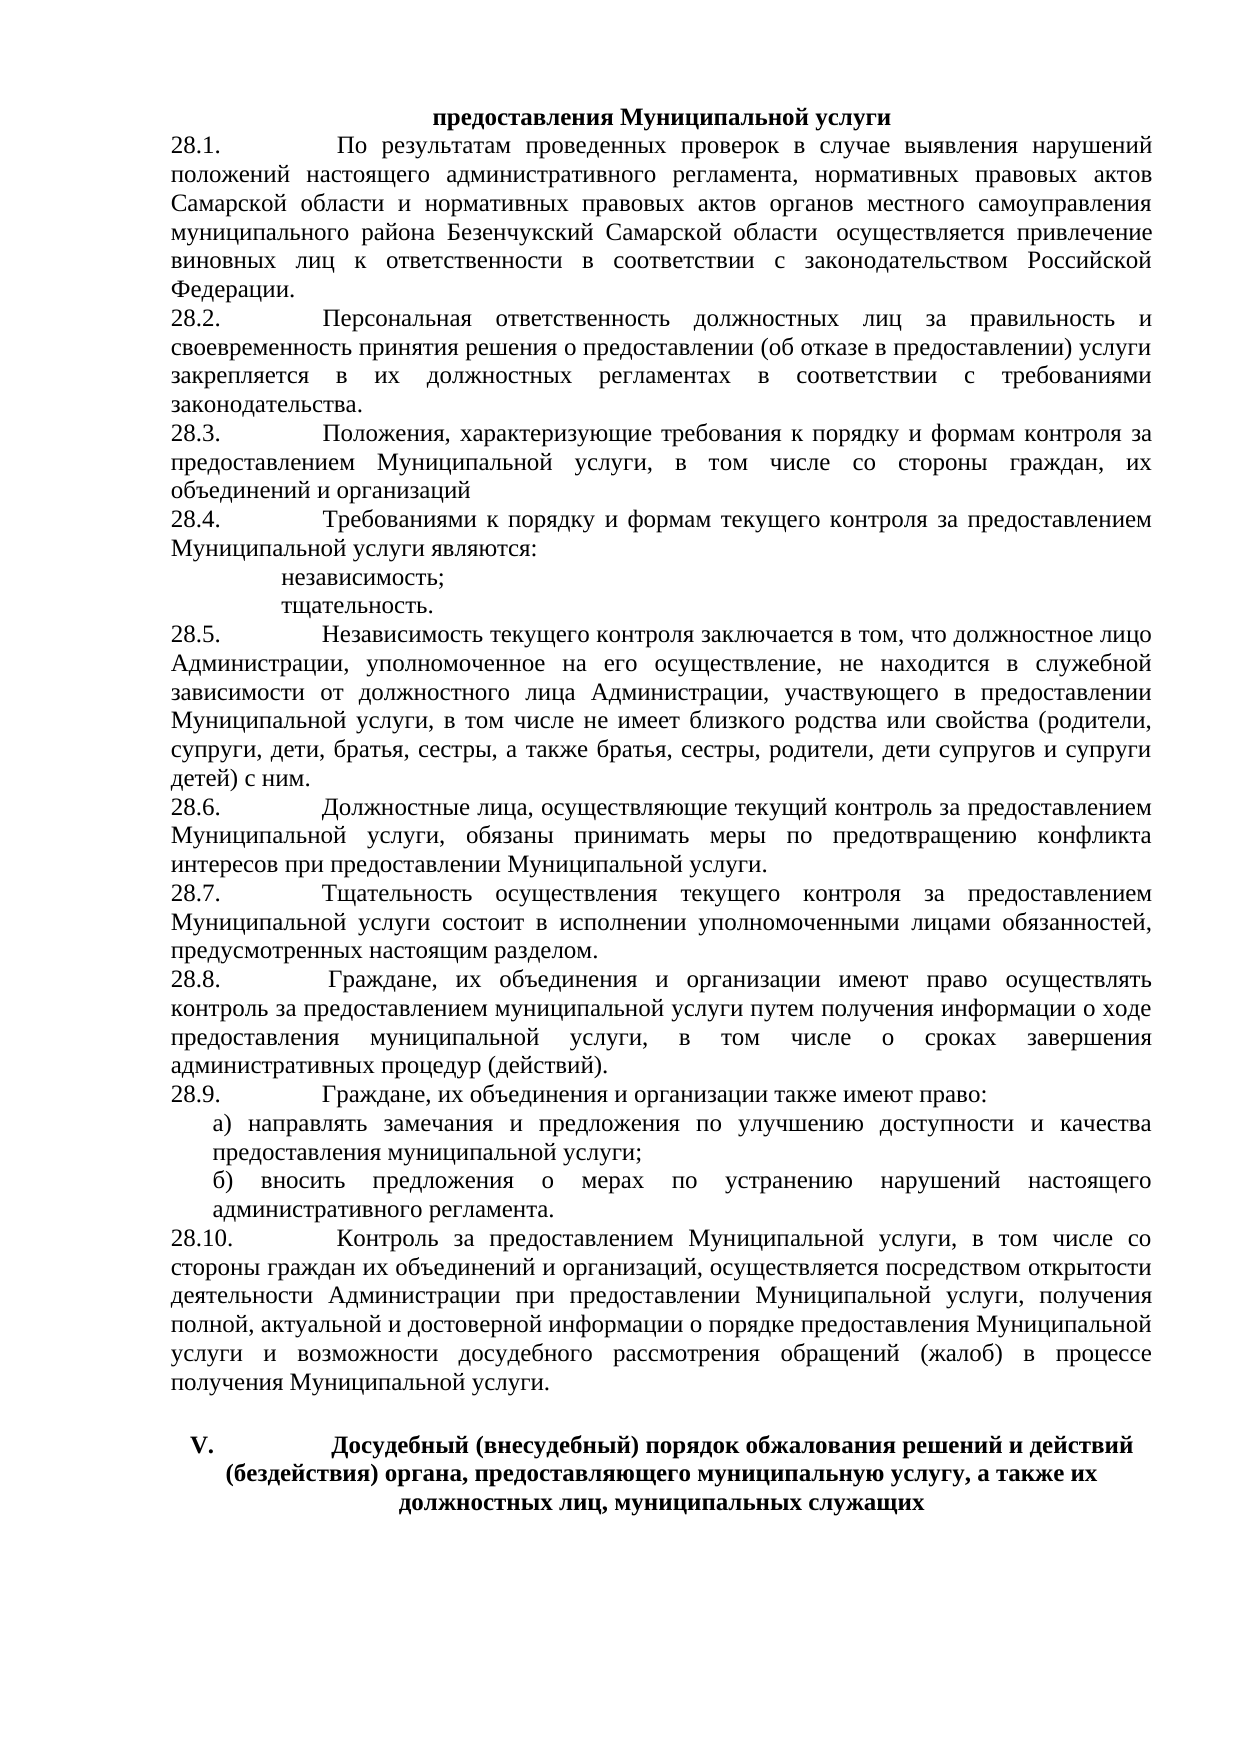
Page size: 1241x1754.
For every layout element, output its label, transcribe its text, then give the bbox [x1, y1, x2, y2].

list По результатам проведенных проверок в случае выявления нарушений положений настоящего административного регламента, нормативных правовых актов Самарской области и нормативных правовых актов органов местного самоуправления муниципального района Безенчукский Самарской области осуществляется привлечение виновных лиц к ответственности в соответствии с законодательством Российской Федерации. [171, 131, 1153, 303]
list Тщательность осуществления текущего контроля за предоставлением Муниципальной услуги состоит в исполнении уполномоченными лицами обязанностей, предусмотренных настоящим разделом. [171, 878, 1153, 964]
list Требованиями к порядку и формам текущего контроля за предоставлением Муниципальной услуги являются: [171, 504, 1153, 562]
list Положения, характеризующие требования к порядку и формам контроля за предоставлением Муниципальной услуги, в том числе со стороны граждан, их объединений и организаций [171, 418, 1153, 504]
list Персональная ответственность должностных лиц за правильность и своевременность принятия решения о предоставлении (об отказе в предоставлении) услуги закрепляется в их должностных регламентах в соответствии с требованиями законодательства. [171, 303, 1153, 418]
text а) направлять замечания и предложения по улучшению доступности и качества предоставления муниципальной услуги; [212, 1108, 1153, 1166]
list Должностные лица, осуществляющие текущий контроль за предоставлением Муниципальной услуги, обязаны принимать меры по предотвращению конфликта интересов при предоставлении Муниципальной услуги. [171, 792, 1153, 878]
list Досудебный (внесудебный) порядок обжалования решений и действий (бездействия) органа, предоставляющего муниципальную услугу, а также их должностных лиц, муниципальных служащих [171, 1430, 1153, 1516]
list Контроль за предоставлением Муниципальной услуги, в том числе со стороны граждан их объединений и организаций, осуществляется посредством открытости деятельности Администрации при предоставлении Муниципальной услуги, получения полной, актуальной и достоверной информации о порядке предоставления Муниципальной услуги и возможности досудебного рассмотрения обращений (жалоб) в процессе получения Муниципальной услуги. [171, 1223, 1153, 1396]
text б) вносить предложения о мерах по устранению нарушений настоящего административного регламента. [212, 1166, 1153, 1223]
text независимость; [281, 562, 1153, 591]
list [171, 102, 1153, 131]
text тщательность. [281, 591, 1153, 619]
list Граждане, их объединения и организации имеют право осуществлять контроль за предоставлением муниципальной услуги путем получения информации о ходе предоставления муниципальной услуги, в том числе о сроках завершения административных процедур (действий). [171, 964, 1153, 1079]
list Независимость текущего контроля заключается в том, что должностное лицо Администрации, уполномоченное на его осуществление, не находится в служебной зависимости от должностного лица Администрации, участвующего в предоставлении Муниципальной услуги, в том числе не имеет близкого родства или свойства (родители, супруги, дети, братья, сестры, а также братья, сестры, родители, дети супругов и супруги детей) с ним. [171, 619, 1153, 792]
list Граждане, их объединения и организации также имеют право: [322, 1079, 1153, 1108]
